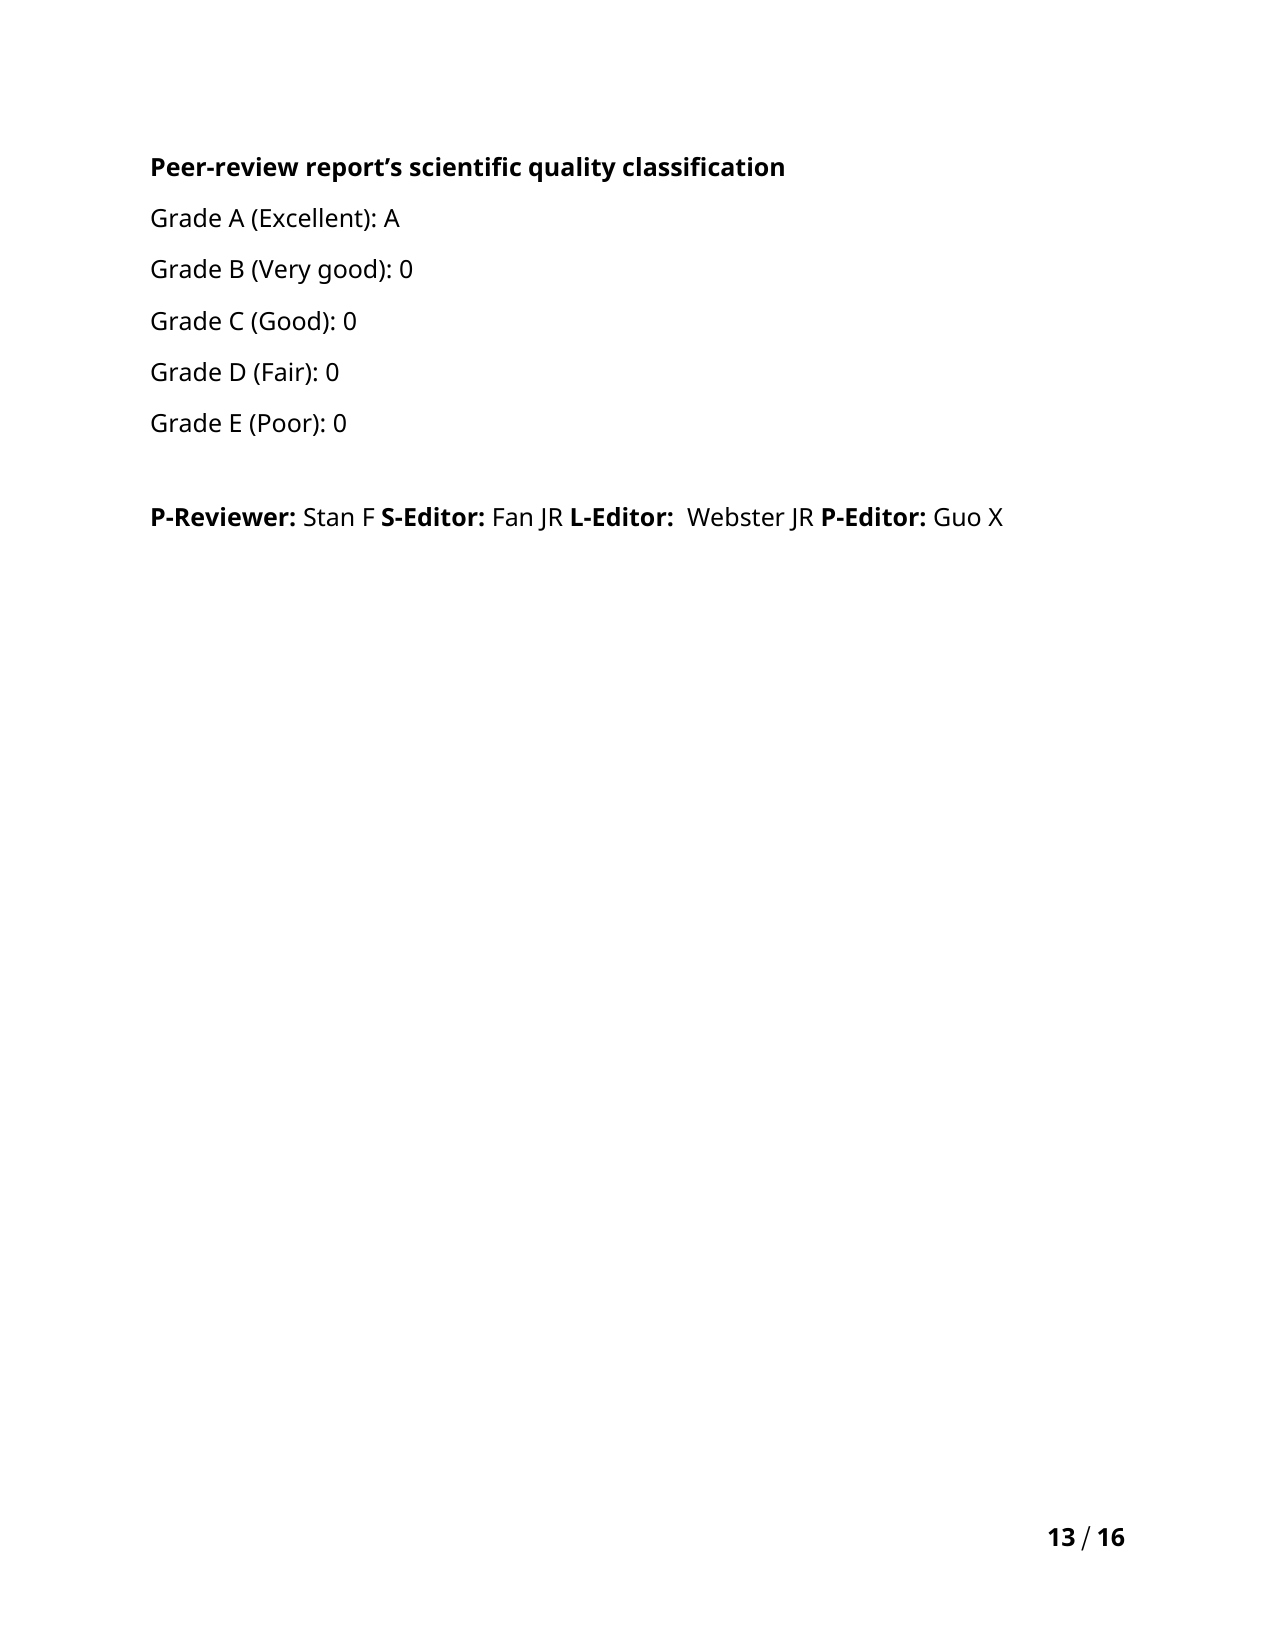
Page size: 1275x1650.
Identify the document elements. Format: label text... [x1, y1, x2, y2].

text Grade A (Excellent): A [150, 201, 1125, 235]
text Grade D (Fair): 0 [150, 354, 1125, 388]
text Grade C (Good): 0 [150, 303, 1125, 337]
text P-Reviewer: Stan F S-Editor: Fan JR L-Editor: Webster JR P-Editor: Guo X [150, 499, 1125, 533]
text Grade B (Very good): 0 [150, 252, 1125, 286]
text Grade E (Poor): 0 [150, 405, 1125, 439]
text Peer-review report’s scientific quality classification [150, 150, 1125, 184]
